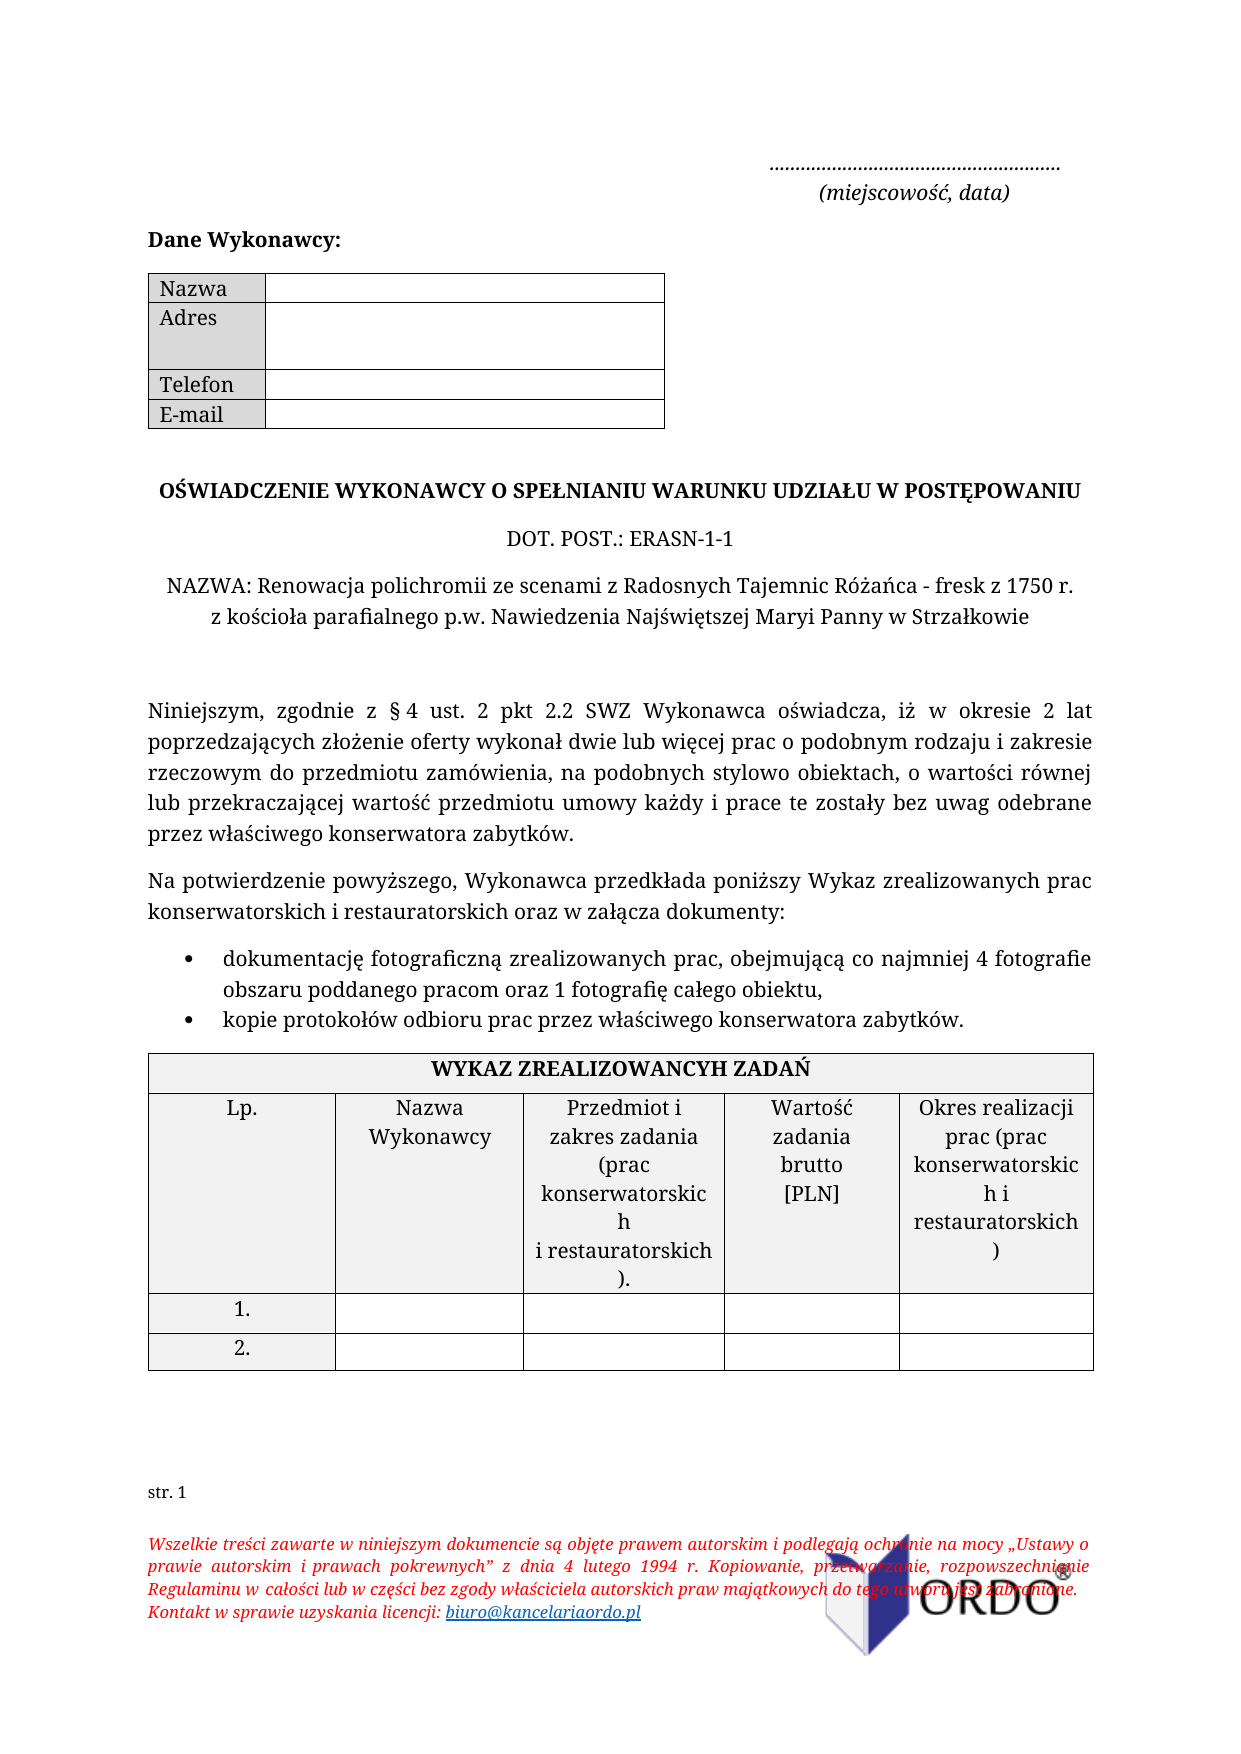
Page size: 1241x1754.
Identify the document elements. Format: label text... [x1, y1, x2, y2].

table_cell [900, 1334, 1093, 1370]
table_cell [266, 370, 664, 399]
table_cell E-mail [149, 400, 265, 428]
list dokumentację fotograficzną zrealizowanych prac, obejmującą co najmniej 4 fotografie obszaru poddanego pracom oraz 1 fotografię całego obiektu, [185, 944, 1093, 1003]
table_cell [336, 1294, 523, 1332]
table_header Nazwa [149, 274, 265, 302]
table_cell 2. [149, 1334, 335, 1370]
table_cell [524, 1334, 724, 1370]
table_cell [524, 1294, 724, 1332]
picture [825, 1534, 1093, 1656]
table_cell Lp. [149, 1094, 335, 1293]
table_cell [725, 1334, 899, 1370]
table_cell Przedmiot i zakres zadania (prac konserwatorskich i restauratorskich). [524, 1094, 724, 1293]
table_header WYKAZ ZREALIZOWANCYH ZADAŃ [149, 1054, 1093, 1092]
text Dane Wykonawcy: [148, 226, 1093, 254]
table_cell Okres realizacji prac (prac konserwatorskich i restauratorskich) [900, 1094, 1093, 1293]
table_cell [336, 1334, 523, 1370]
table_cell Nazwa Wykonawcy [336, 1094, 523, 1293]
text OŚWIADCZENIE WYKONAWCY O SPEŁNIANIU WARUNKU UDZIAŁU W POSTĘPOWANIU [148, 477, 1093, 505]
table_cell [266, 400, 664, 428]
table_cell [725, 1294, 899, 1332]
table_header [266, 274, 664, 302]
text ........................................................ (miejscowość, data) [738, 148, 1093, 207]
text NAZWA: Renowacja polichromii ze scenami z Radosnych Tajemnic Różańca - fresk z 1750 r. z kościoła parafialnego p.w. Nawiedzenia Najświętszej Maryi Panny w Strzałkowie [148, 571, 1093, 630]
table_cell [266, 303, 664, 369]
table_cell [900, 1294, 1093, 1332]
text DOT. POST.: ERASN-1-1 [148, 524, 1093, 552]
table_cell Adres [149, 303, 265, 369]
table_cell Telefon [149, 370, 265, 399]
table_cell 1. [149, 1294, 335, 1332]
text Niniejszym, zgodnie z § 4 ust. 2 pkt 2.2 SWZ Wykonawca oświadcza, iż w okresie 2 lat poprzedzających złożenie oferty wykonał dwie lub więcej prac o podobnym rodzaju i zakresie rzeczowym do przedmiotu zamówienia, na podobnych stylowo obiektach, o wartości równej lub przekraczającej wartość przedmiotu umowy każdy i prace te zostały bez uwag odebrane przez właściwego konserwatora zabytków. [148, 696, 1093, 847]
list kopie protokołów odbioru prac przez właściwego konserwatora zabytków. [185, 1005, 1093, 1034]
text Na potwierdzenie powyższego, Wykonawca przedkłada poniższy Wykaz zrealizowanych prac konserwatorskich i restauratorskich oraz w załącza dokumenty: [148, 866, 1093, 925]
table_cell Wartość zadania brutto [PLN] [725, 1094, 899, 1293]
